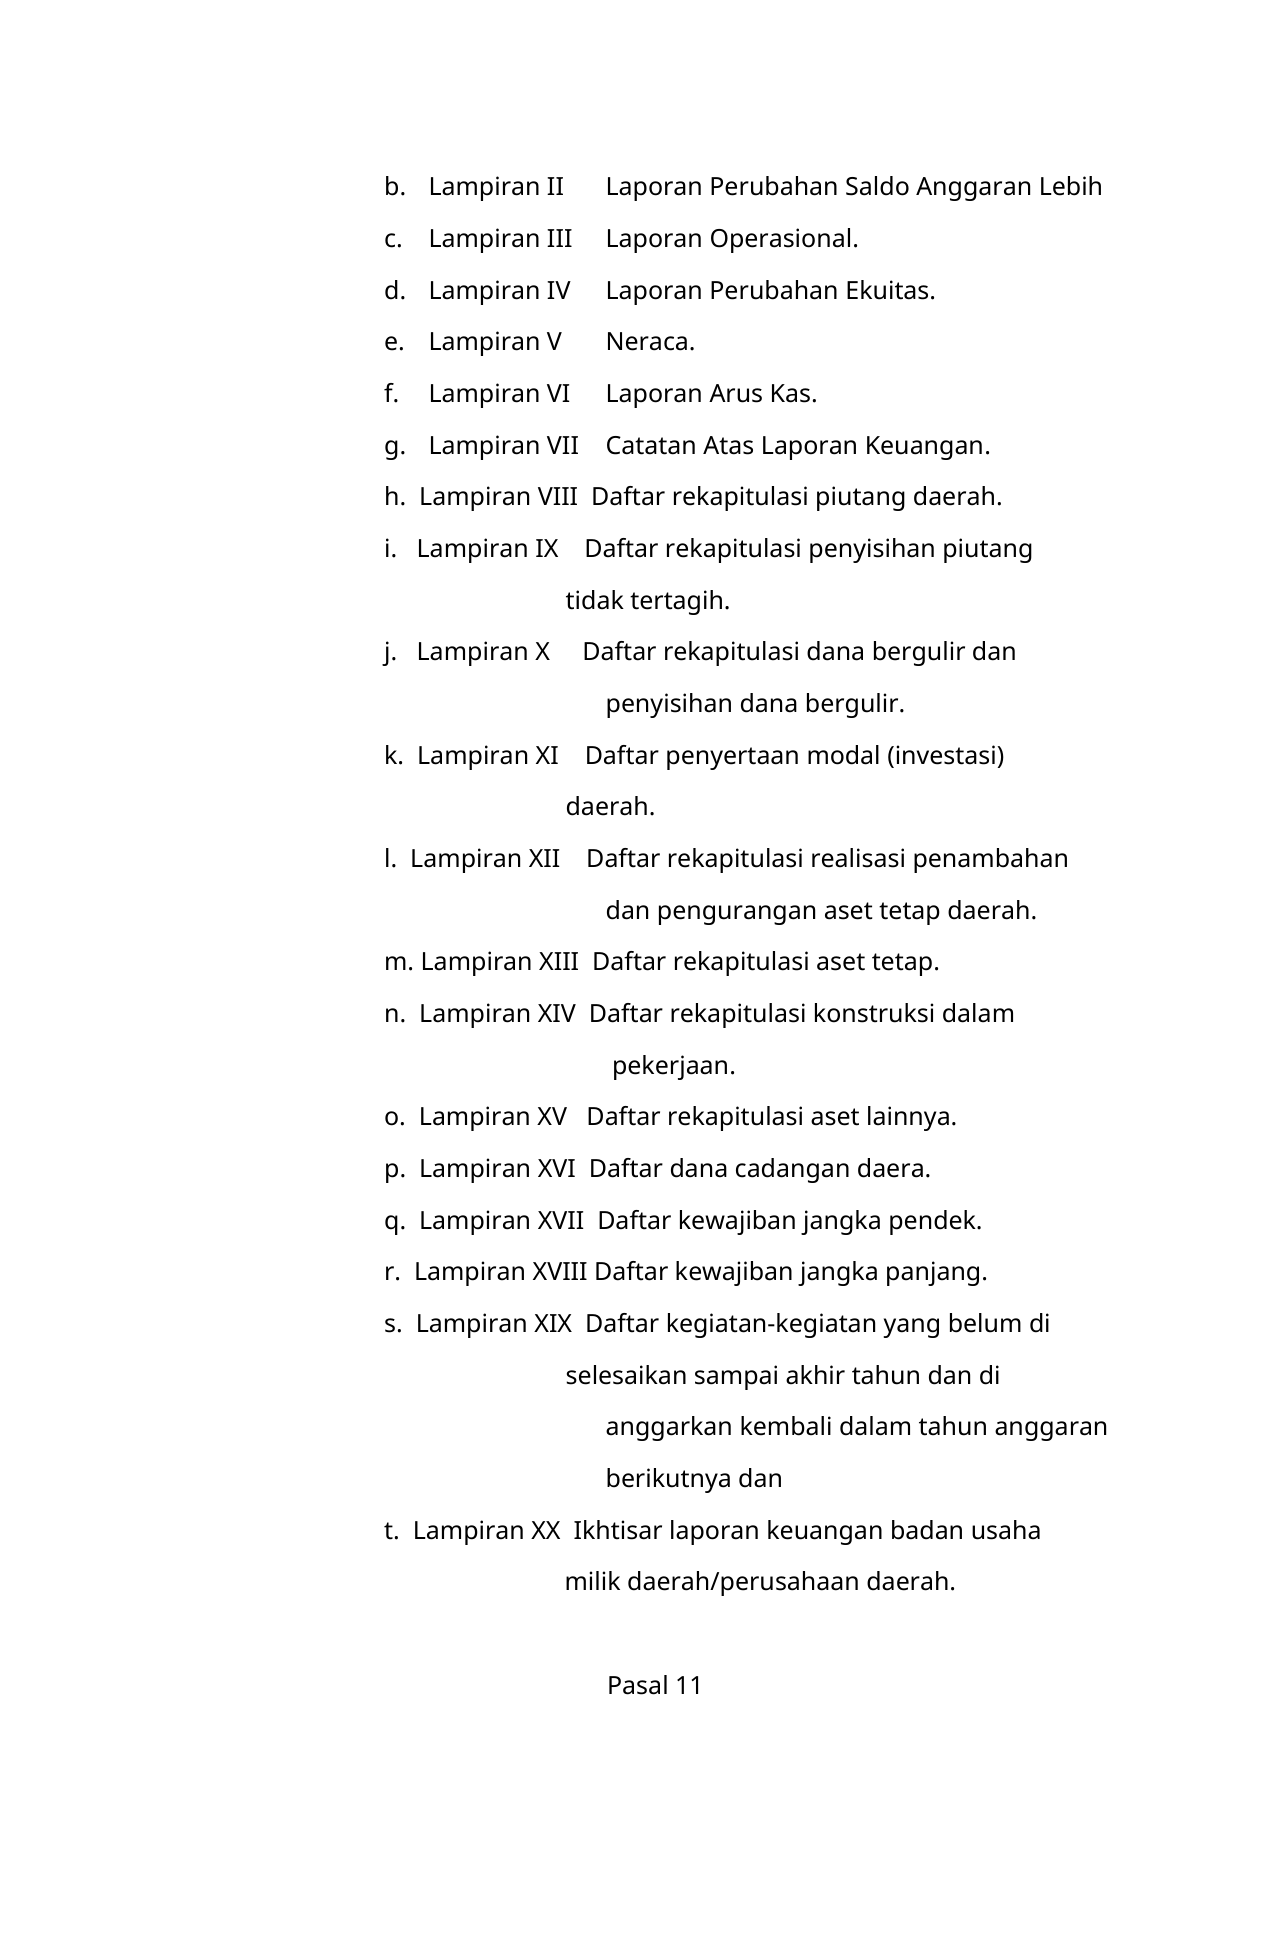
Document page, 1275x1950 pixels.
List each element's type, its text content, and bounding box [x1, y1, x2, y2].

text penyisihan dana bergulir. [384, 686, 1133, 720]
text t. Lampiran XX Ikhtisar laporan keuangan badan usaha [384, 1512, 1133, 1546]
text e. Lampiran V Neraca. [384, 324, 1133, 358]
text l. Lampiran XII Daftar rekapitulasi realisasi penambahan [384, 841, 1133, 875]
text dan pengurangan aset tetap daerah. [384, 892, 1133, 926]
text j. Lampiran X Daftar rekapitulasi dana bergulir dan [384, 634, 1133, 668]
text q. Lampiran XVII Daftar kewajiban jangka pendek. [384, 1202, 1133, 1236]
text c. Lampiran III Laporan Operasional. [384, 221, 1133, 255]
text h. Lampiran VIII Daftar rekapitulasi piutang daerah. [384, 479, 1133, 513]
text f. Lampiran VI Laporan Arus Kas. [384, 376, 1133, 410]
text s. Lampiran XIX Daftar kegiatan-kegiatan yang belum di [384, 1306, 1133, 1340]
text selesaikan sampai akhir tahun dan di [384, 1357, 1133, 1391]
text p. Lampiran XVI Daftar dana cadangan daera. [384, 1151, 1133, 1185]
text g. Lampiran VII Catatan Atas Laporan Keuangan. [384, 427, 1133, 461]
text i. Lampiran IX Daftar rekapitulasi penyisihan piutang [384, 531, 1133, 565]
text d. Lampiran IV Laporan Perubahan Ekuitas. [384, 272, 1133, 306]
text m. Lampiran XIII Daftar rekapitulasi aset tetap. [384, 944, 1133, 978]
text anggarkan kembali dalam tahun anggaran [384, 1409, 1133, 1443]
text k. Lampiran XI Daftar penyertaan modal (investasi) [384, 737, 1133, 771]
text b. Lampiran II Laporan Perubahan Saldo Anggaran Lebih [384, 169, 1133, 203]
text r. Lampiran XVIII Daftar kewajiban jangka panjang. [384, 1254, 1133, 1288]
text o. Lampiran XV Daftar rekapitulasi aset lainnya. [384, 1099, 1133, 1133]
text milik daerah/perusahaan daerah. [384, 1564, 1133, 1598]
text n. Lampiran XIV Daftar rekapitulasi konstruksi dalam [384, 996, 1133, 1030]
text pekerjaan. [384, 1047, 1133, 1081]
text berikutnya dan [384, 1461, 1133, 1495]
text daerah. [384, 789, 1133, 823]
text Pasal 11 [177, 1667, 1133, 1701]
text tidak tertagih. [384, 582, 1133, 616]
